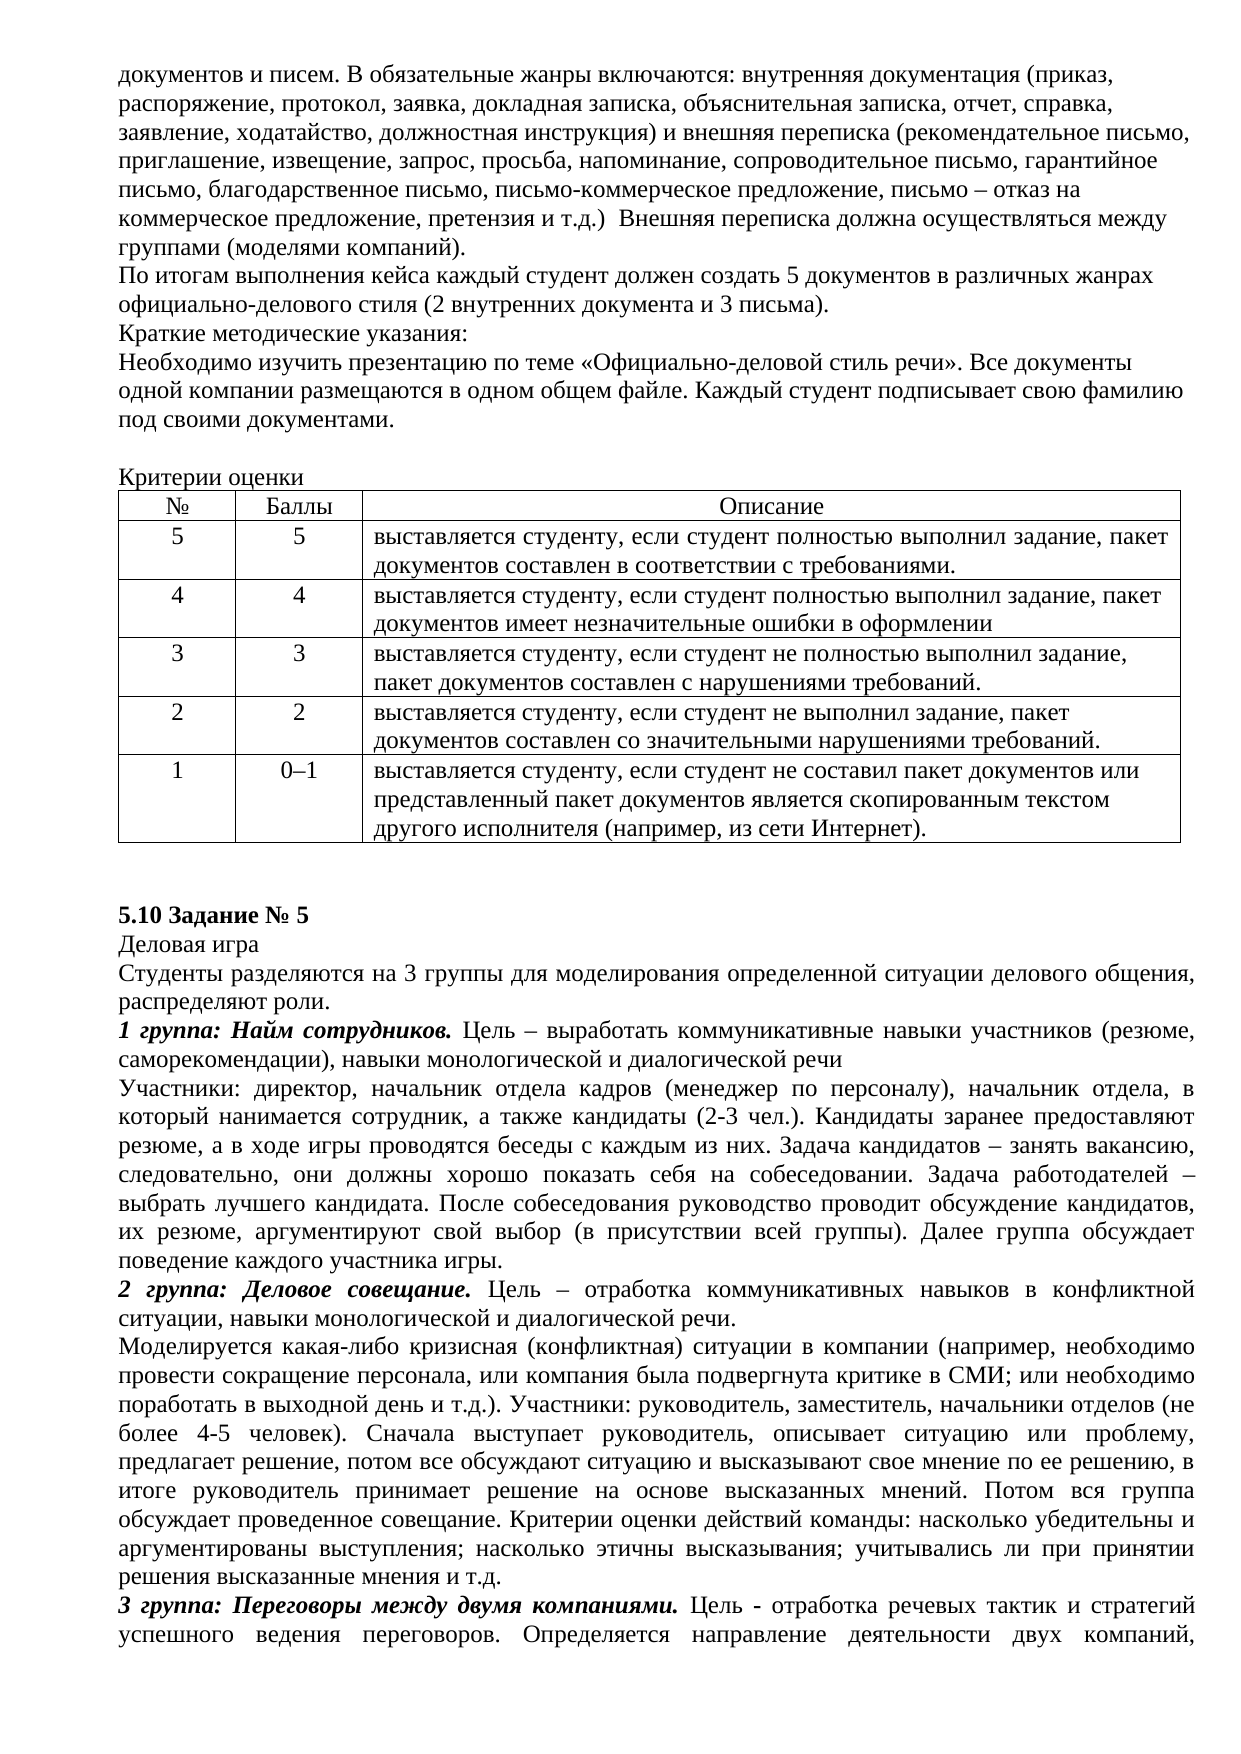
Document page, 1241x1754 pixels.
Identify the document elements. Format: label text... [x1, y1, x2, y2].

text 2 группа: Деловое совещание. Цель – отработка коммуникативных навыков в конфликтной ситуации, навыки монологической и диалогической речи. [118, 1274, 1196, 1331]
table_cell выставляется студенту, если студент не составил пакет документов или представленный пакет документов является скопированным текстом другого исполнителя (например, из сети Интернет). [363, 755, 1180, 842]
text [118, 59, 1196, 260]
table_header Описание [363, 491, 1180, 520]
text Участники: директор, начальник отдела кадров (менеджер по персоналу), начальник отдела, в который нанимается сотрудник, а также кандидаты (2-3 чел.). Кандидаты заранее предоставляют резюме, а в ходе игры проводятся беседы с каждым из них. Задача кандидатов – занять вакансию, следовательно, они должны хорошо показать себя на собеседовании. Задача работодателей – выбрать лучшего кандидата. После собеседования руководство проводит обсуждение кандидатов, их резюме, аргументируют свой выбор (в присутствии всей группы). Далее группа обсуждает поведение каждого участника игры. [118, 1073, 1196, 1274]
text Критерии оценки [118, 462, 1196, 490]
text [118, 1590, 1196, 1648]
text Деловая игра [118, 929, 1196, 958]
text 1 группа: Найм сотрудников. Цель – выработать коммуникативные навыки участников (резюме, саморекомендации), навыки монологической и диалогической речи [118, 1015, 1196, 1073]
table_header Баллы [236, 491, 362, 520]
table_cell выставляется студенту, если студент полностью выполнил задание, пакет документов имеет незначительные ошибки в оформлении [363, 580, 1180, 637]
text По итогам выполнения кейса каждый студент должен создать 5 документов в различных жанрах официально-делового стиля (2 внутренних документа и 3 письма). [118, 260, 1196, 318]
text Студенты разделяются на 3 группы для моделирования определенной ситуации делового общения, распределяют роли. [118, 958, 1196, 1015]
table_cell 5 [119, 521, 235, 579]
table_cell 3 [119, 638, 235, 696]
table_cell 4 [119, 580, 235, 637]
table_header № [119, 491, 235, 520]
table_cell 5 [236, 521, 362, 579]
text Краткие методические указания: [118, 318, 1196, 347]
table_cell выставляется студенту, если студент полностью выполнил задание, пакет документов составлен в соответствии с требованиями. [363, 521, 1180, 579]
table_cell 2 [119, 697, 235, 754]
table_cell 4 [236, 580, 362, 637]
table_cell 2 [236, 697, 362, 754]
text Моделируется какая-либо кризисная (конфликтная) ситуации в компании (например, необходимо провести сокращение персонала, или компания была подвергнута критике в СМИ; или необходимо поработать в выходной день и т.д.). Участники: руководитель, заместитель, начальники отделов (не более 4-5 человек). Сначала выступает руководитель, описывает ситуацию или проблему, предлагает решение, потом все обсуждают ситуацию и высказывают свое мнение по ее решению, в итоге руководитель принимает решение на основе высказанных мнений. Потом вся группа обсуждает проведенное совещание. Критерии оценки действий команды: насколько убедительны и аргументированы выступления; насколько этичны высказывания; учитывались ли при принятии решения высказанные мнения и т.д. [118, 1331, 1196, 1590]
table_cell 1 [119, 755, 235, 842]
text Необходимо изучить презентацию по теме «Официально-деловой стиль речи». Все документы одной компании размещаются в одном общем файле. Каждый студент подписывает свою фамилию под своими документами. [118, 347, 1196, 433]
table_cell 3 [236, 638, 362, 696]
table_cell выставляется студенту, если студент не полностью выполнил задание, пакет документов составлен с нарушениями требований. [363, 638, 1180, 696]
text 5.10 Задание № 5 [118, 900, 1196, 929]
table_cell выставляется студенту, если студент не выполнил задание, пакет документов составлен со значительными нарушениями требований. [363, 697, 1180, 754]
table_cell 0–1 [236, 755, 362, 842]
